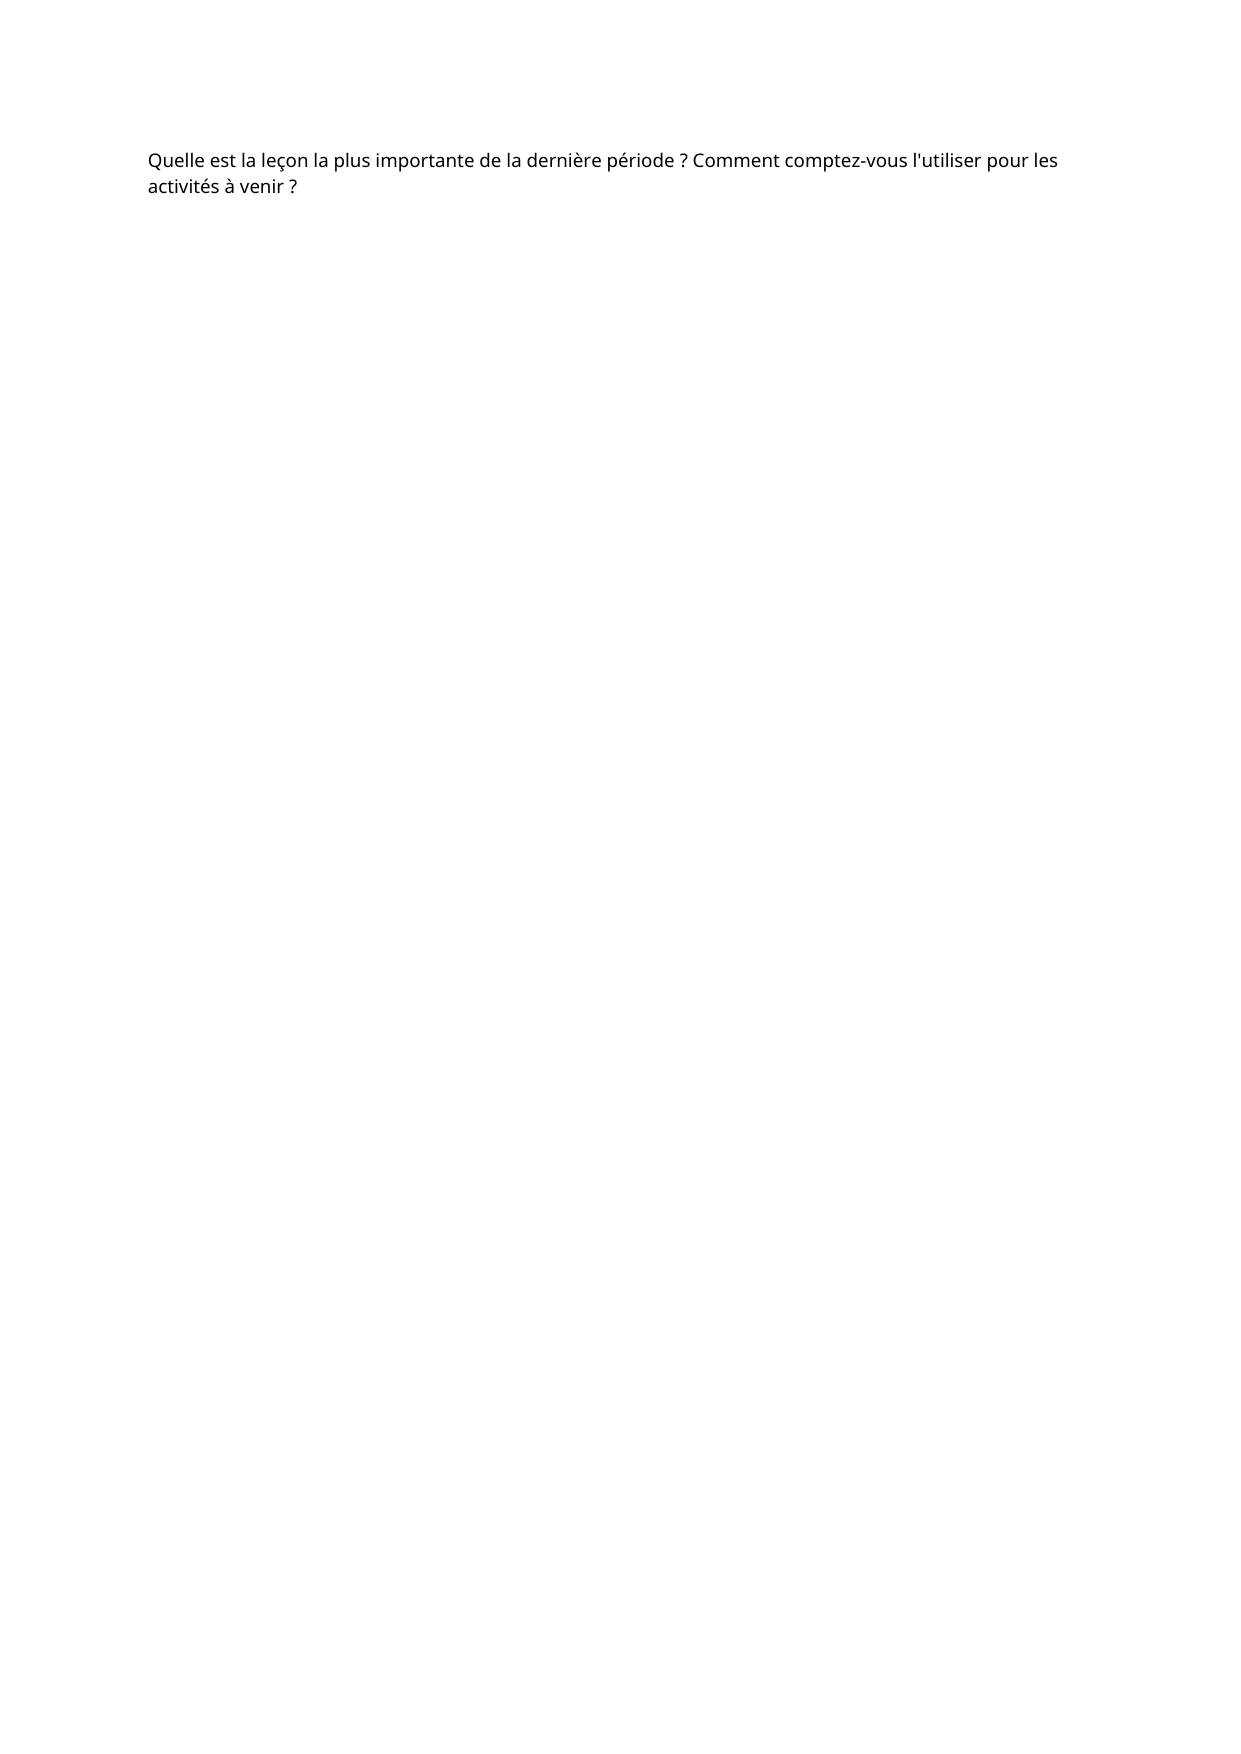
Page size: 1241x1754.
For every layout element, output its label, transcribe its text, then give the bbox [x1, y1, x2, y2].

text Quelle est la leçon la plus importante de la dernière période ? Comment comptez-vous l'utiliser pour les activités à venir ? [148, 148, 1093, 229]
